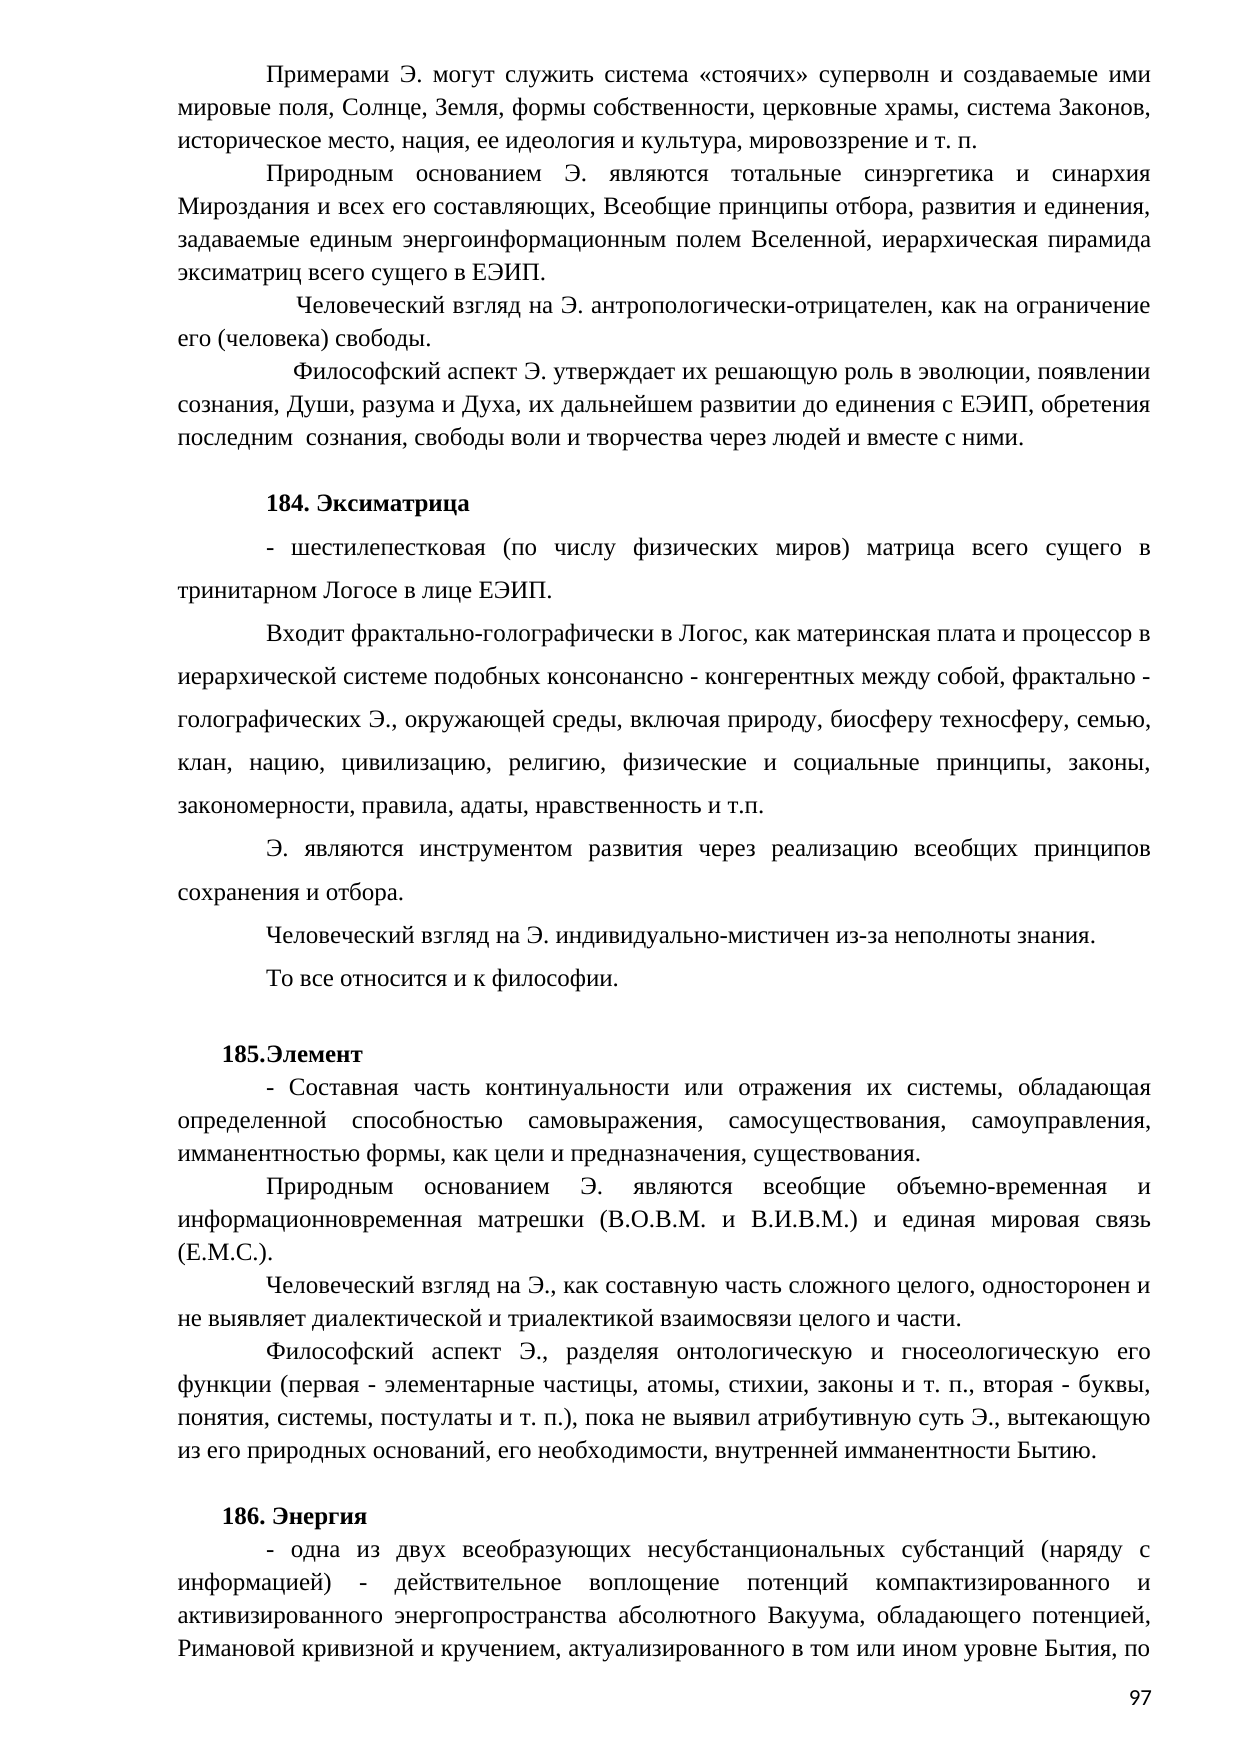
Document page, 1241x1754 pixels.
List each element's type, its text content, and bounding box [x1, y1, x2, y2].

text Человеческий взгляд на Э. индивидуально-мистичен из-за неполноты знания. [177, 920, 1152, 948]
text Входит фрактально-голографически в Логос, как материнская плата и процессор в иерархической системе подобных консонансно - конгерентных между собой, фрактально - голографических Э., окружающей среды, включая природу, биосферу техносферу, семью, клан, нацию, цивилизацию, религию, физические и социальные принципы, законы, закономерности, правила, адаты, нравственность и т.п. [177, 618, 1152, 819]
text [177, 1534, 1152, 1662]
text - Составная часть континуальности или отражения их системы, обладающая определенной способностью самовыражения, самосуществования, самоуправления, имманентностью формы, как цели и предназначения, существования. [177, 1072, 1152, 1167]
text Природным основанием Э. являются всеобщие объемно-временная и информационновременная матрешки (В.О.В.М. и В.И.В.М.) и единая мировая связь (Е.М.С.). [177, 1171, 1152, 1266]
text Природным основанием Э. являются тотальные синэргетика и синархия Мироздания и всех его составляющих, Всеобщие принципы отбора, развития и единения, задаваемые единым энергоинформационным полем Вселенной, иерархическая пирамида эксиматриц всего сущего в ЕЭИП. [177, 158, 1152, 286]
text Э. являются инструментом развития через реализацию всеобщих принципов сохранения и отбора. [177, 833, 1152, 905]
text Философский аспект Э. утверждает их решающую роль в эволюции, появлении сознания, Души, разума и Духа, их дальнейшем развитии до единения с ЕЭИП, обретения последним сознания, свободы воли и творчества через людей и вместе с ними. [177, 356, 1152, 451]
text Человеческий взгляд на Э., как составную часть сложного целого, односторонен и не выявляет диалектической и триалектикой взаимосвязи целого и части. [177, 1270, 1152, 1332]
text 185. Элемент [222, 1039, 1152, 1068]
text То все относится и к философии. [177, 963, 1152, 992]
text 184. Эксиматрица [177, 488, 1152, 517]
text 186. Энергия [222, 1501, 1152, 1530]
text - шестилепестковая (по числу физических миров) матрица всего сущего в тринитарном Логосе в лице ЕЭИП. [177, 532, 1152, 603]
text Философский аспект Э., разделяя онтологическую и гносеологическую его функции (первая - элементарные частицы, атомы, стихии, законы и т. п., вторая - буквы, понятия, системы, постулаты и т. п.), пока не выявил атрибутивную суть Э., вытекающую из его природных оснований, его необходимости, внутренней имманентности Бытию. [177, 1336, 1152, 1464]
text Примерами Э. могут служить система «стоячих» суперволн и создаваемые ими мировые поля, Солнце, Земля, формы собственности, церковные храмы, система Законов, историческое место, нация, ее идеология и культура, мировоззрение и т. п. [177, 59, 1152, 154]
text Человеческий взгляд на Э. антропологически-отрицателен, как на ограничение его (человека) свободы. [177, 290, 1152, 352]
